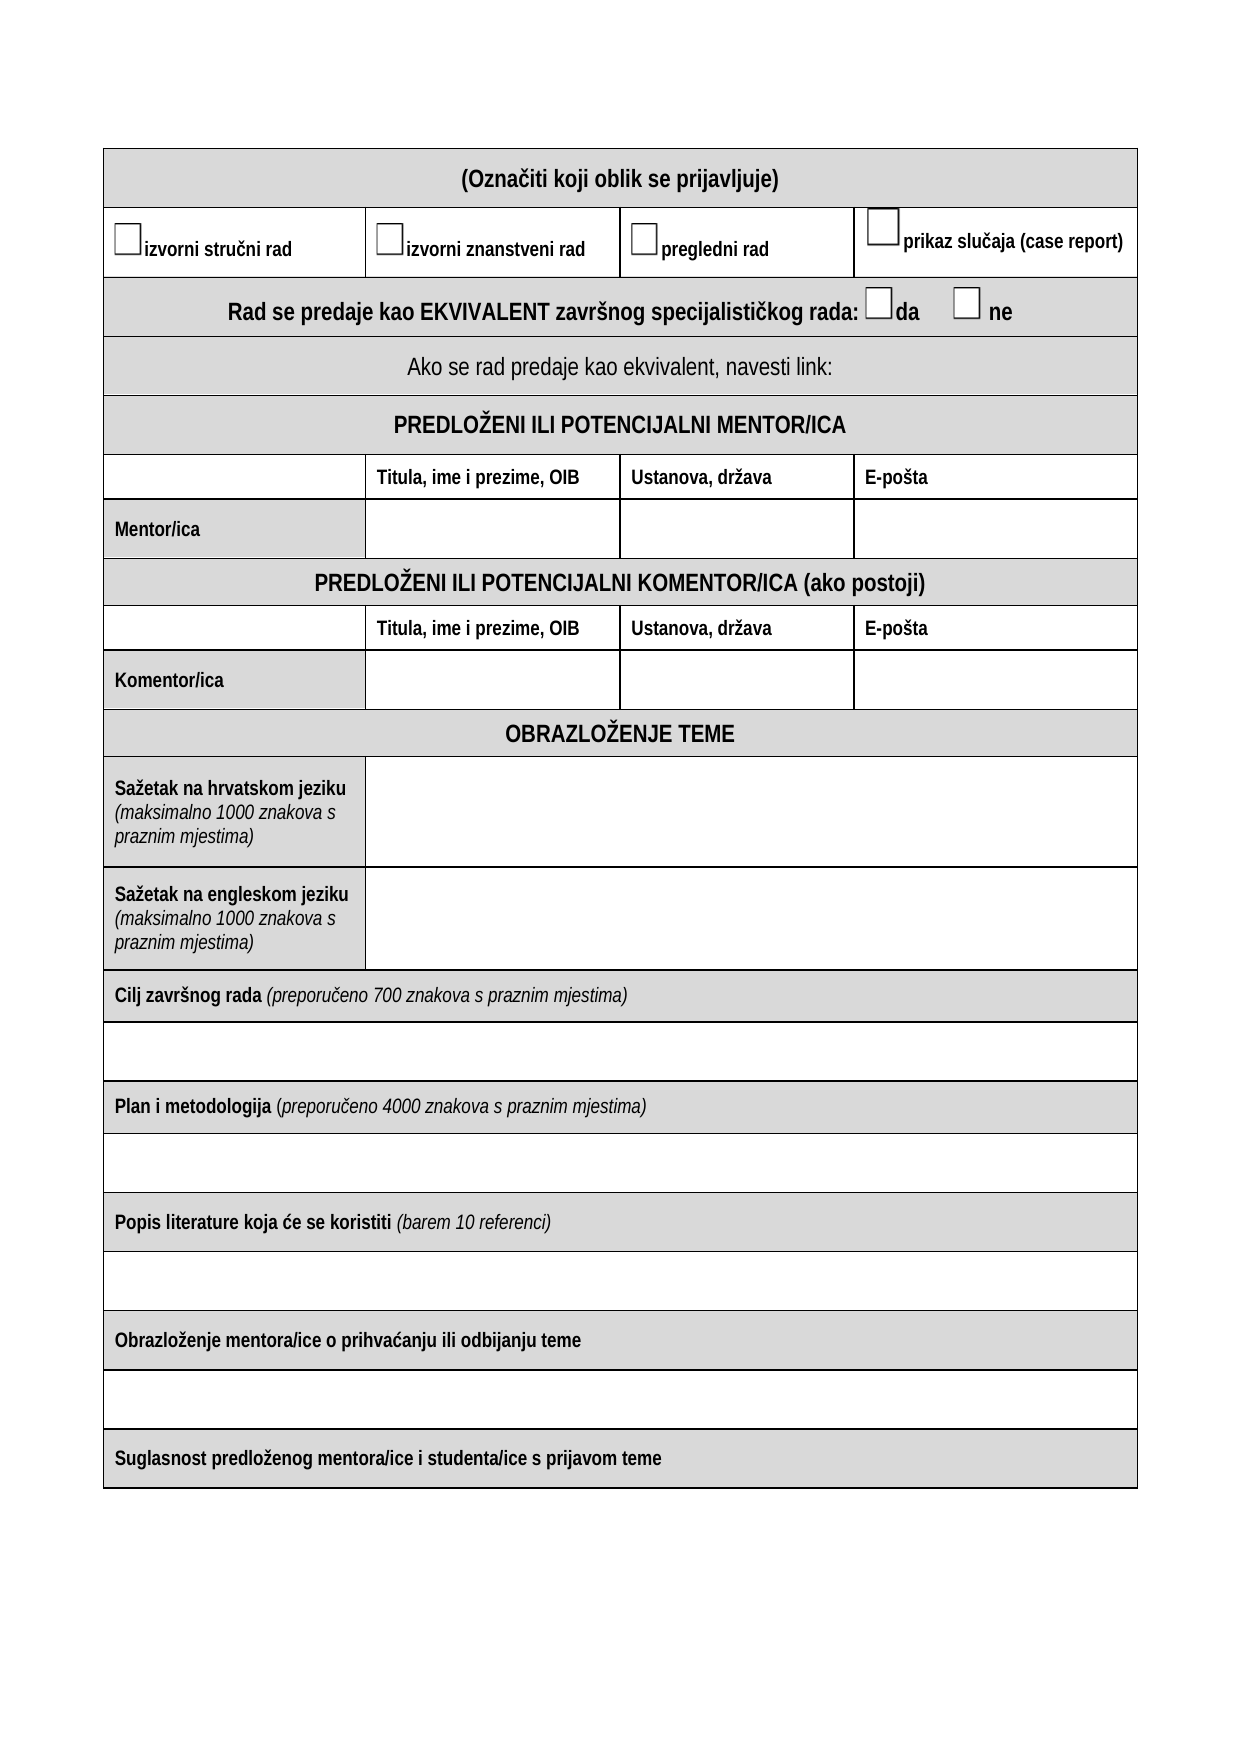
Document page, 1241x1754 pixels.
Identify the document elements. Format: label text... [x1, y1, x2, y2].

table_cell E-pošta [855, 606, 1137, 649]
table_cell Komentor/ica [104, 651, 365, 708]
table_cell Sažetak na engleskom jeziku (maksimalno 1000 znakova s praznim mjestima) [104, 868, 365, 969]
table_cell [621, 500, 853, 557]
table_cell Mentor/ica [104, 500, 365, 557]
table_cell Obrazloženje mentora/ice o prihvaćanju ili odbijanju teme [104, 1311, 1137, 1369]
picture [114, 223, 145, 257]
table_cell Rad se predaje kao EKVIVALENT završnog specijalističkog rada: da ne [104, 278, 1137, 336]
table_cell [104, 455, 365, 498]
table_cell (Označiti koji oblik se prijavljuje) [104, 149, 1137, 207]
table_cell izvorni stručni rad [104, 208, 365, 276]
table_cell [104, 1252, 1137, 1310]
table_cell [366, 500, 619, 557]
picture [865, 287, 896, 321]
table_cell Ustanova, država [621, 455, 853, 498]
picture [953, 287, 984, 321]
table_cell Plan i metodologija (preporučeno 4000 znakova s praznim mjestima) [104, 1082, 1137, 1133]
picture [867, 208, 904, 248]
table_cell Ustanova, država [621, 606, 853, 649]
table_cell Sažetak na hrvatskom jeziku (maksimalno 1000 znakova s praznim mjestima) [104, 757, 365, 866]
picture [631, 223, 661, 257]
picture [376, 223, 407, 257]
table_cell Popis literature koja će se koristiti (barem 10 referenci) [104, 1193, 1137, 1251]
table_cell prikaz slučaja (case report) [855, 208, 1137, 276]
table_cell Ako se rad predaje kao ekvivalent, navesti link: [104, 337, 1137, 394]
table_cell [621, 651, 853, 708]
table_cell E-pošta [855, 455, 1137, 498]
table_cell [104, 1023, 1137, 1080]
table_cell OBRAZLOŽENJE TEME [104, 710, 1137, 756]
table_cell [366, 868, 1137, 969]
table_cell PREDLOŽENI ILI POTENCIJALNI MENTOR/ICA [104, 396, 1137, 454]
table_cell Suglasnost predloženog mentora/ice i studenta/ice s prijavom teme [104, 1430, 1137, 1487]
table_cell pregledni rad [621, 208, 853, 276]
table_cell [366, 651, 619, 708]
table_cell PREDLOŽENI ILI POTENCIJALNI KOMENTOR/ICA (ako postoji) [104, 559, 1137, 605]
table_cell [104, 1134, 1137, 1192]
table_cell Titula, ime i prezime, OIB [366, 606, 619, 649]
table_cell [366, 757, 1137, 866]
table_cell [104, 1371, 1137, 1428]
table_cell izvorni znanstveni rad [366, 208, 619, 276]
table_cell [855, 651, 1137, 708]
table_cell [104, 606, 365, 649]
table_cell Cilj završnog rada (preporučeno 700 znakova s praznim mjestima) [104, 971, 1137, 1021]
table_cell Titula, ime i prezime, OIB [366, 455, 619, 498]
table_cell [855, 500, 1137, 557]
